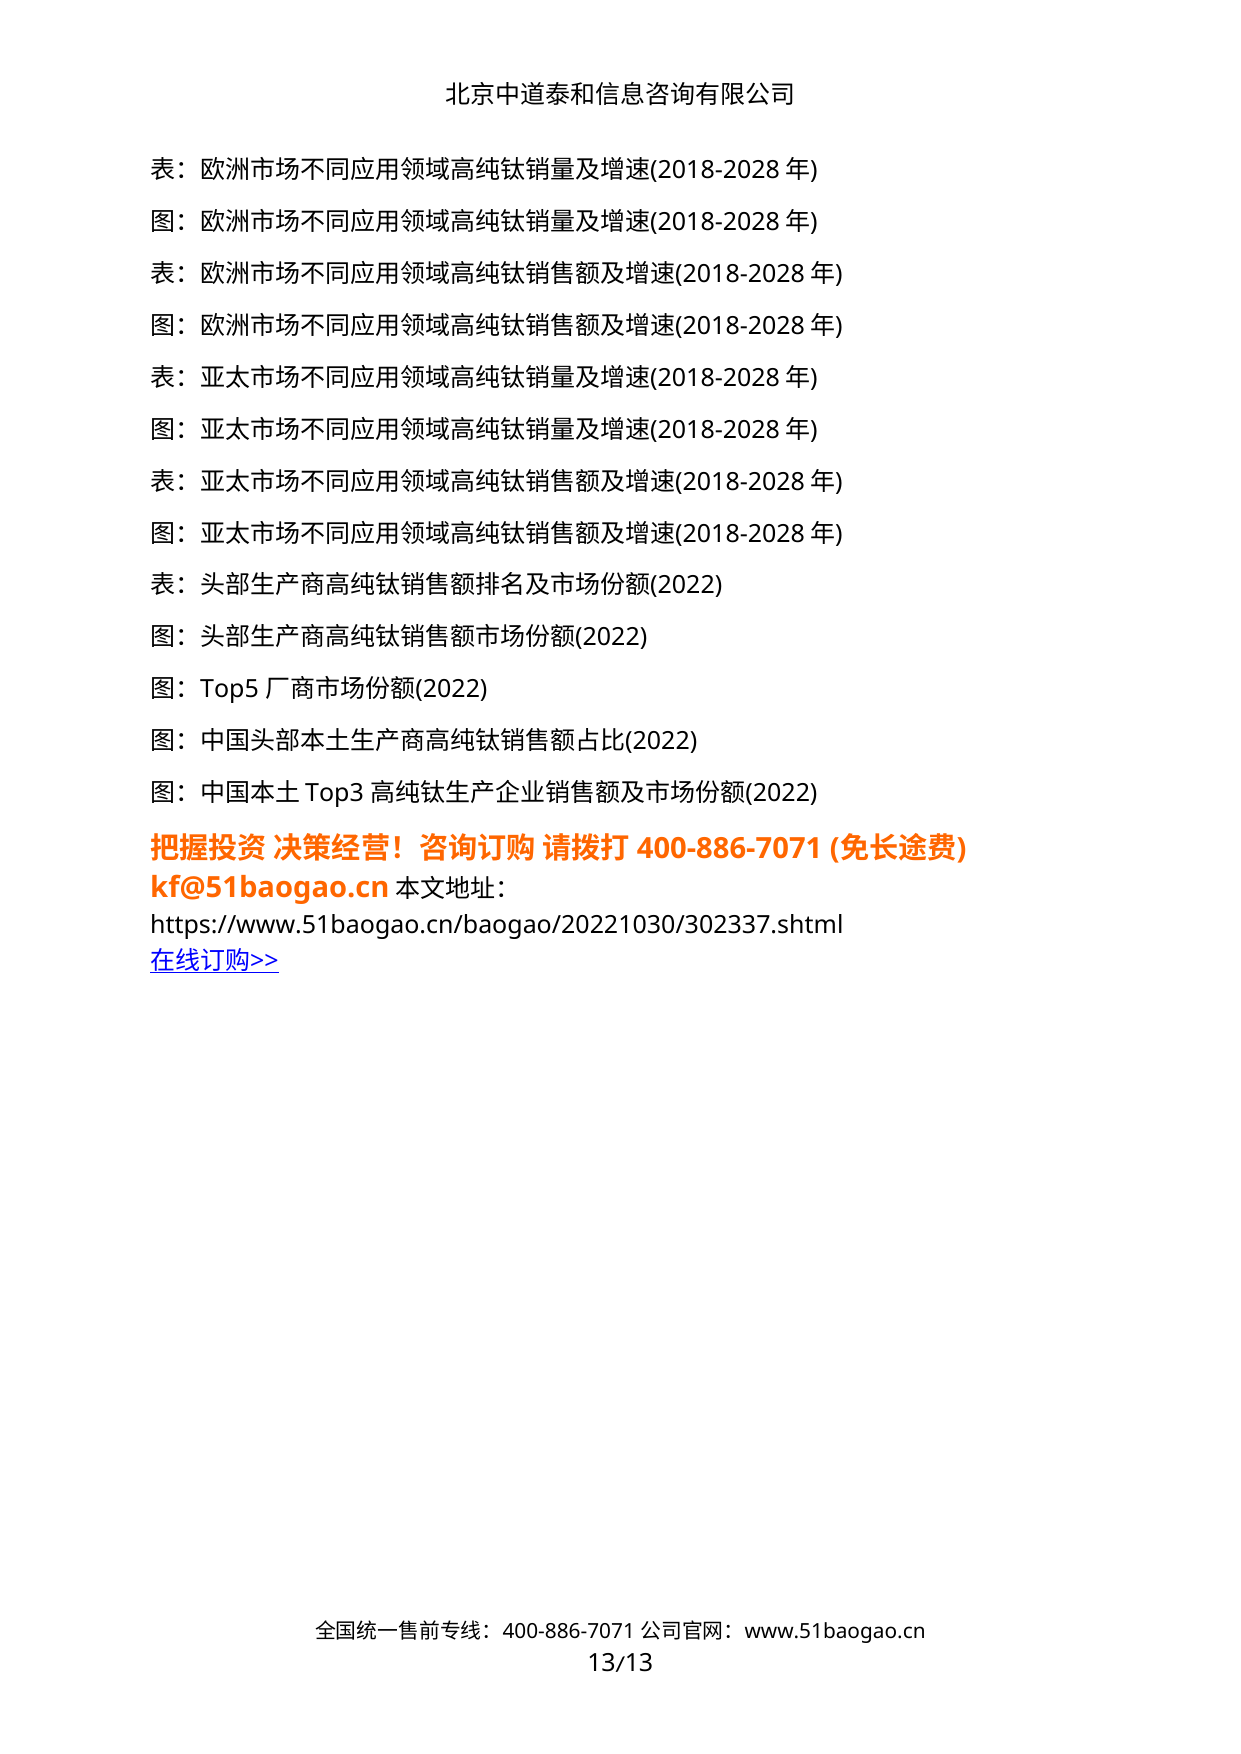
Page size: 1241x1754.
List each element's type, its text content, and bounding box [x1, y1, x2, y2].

text 图：欧洲市场不同应用领域高纯钛销售额及增速(2018-2028年) [150, 306, 1090, 342]
text 表：亚太市场不同应用领域高纯钛销量及增速(2018-2028年) [150, 357, 1090, 394]
text 图：亚太市场不同应用领域高纯钛销售额及增速(2018-2028年) [150, 513, 1090, 549]
text 把握投资 决策经营！咨询订购 请拨打 400-886-7071 (免长途费) kf@51baogao.cn本文地址：https://www.51baogao.cn/baogao/20221030/302337.shtml [150, 824, 1090, 941]
text 图：亚太市场不同应用领域高纯钛销量及增速(2018-2028年) [150, 409, 1090, 446]
text 图：中国本土Top3 高纯钛生产企业销售额及市场份额(2022) [150, 772, 1090, 809]
text 在线订购>> [150, 941, 1090, 977]
text 表：欧洲市场不同应用领域高纯钛销售额及增速(2018-2028年) [150, 254, 1090, 290]
text 表：欧洲市场不同应用领域高纯钛销量及增速(2018-2028年) [150, 150, 1090, 186]
text 图：头部生产商高纯钛销售额市场份额(2022) [150, 617, 1090, 653]
text 图：欧洲市场不同应用领域高纯钛销量及增速(2018-2028年) [150, 202, 1090, 238]
text 图：Top5 厂商市场份额(2022) [150, 669, 1090, 705]
text 表：头部生产商高纯钛销售额排名及市场份额(2022) [150, 565, 1090, 601]
text 图：中国头部本土生产商高纯钛销售额占比(2022) [150, 721, 1090, 757]
text 表：亚太市场不同应用领域高纯钛销售额及增速(2018-2028年) [150, 461, 1090, 497]
